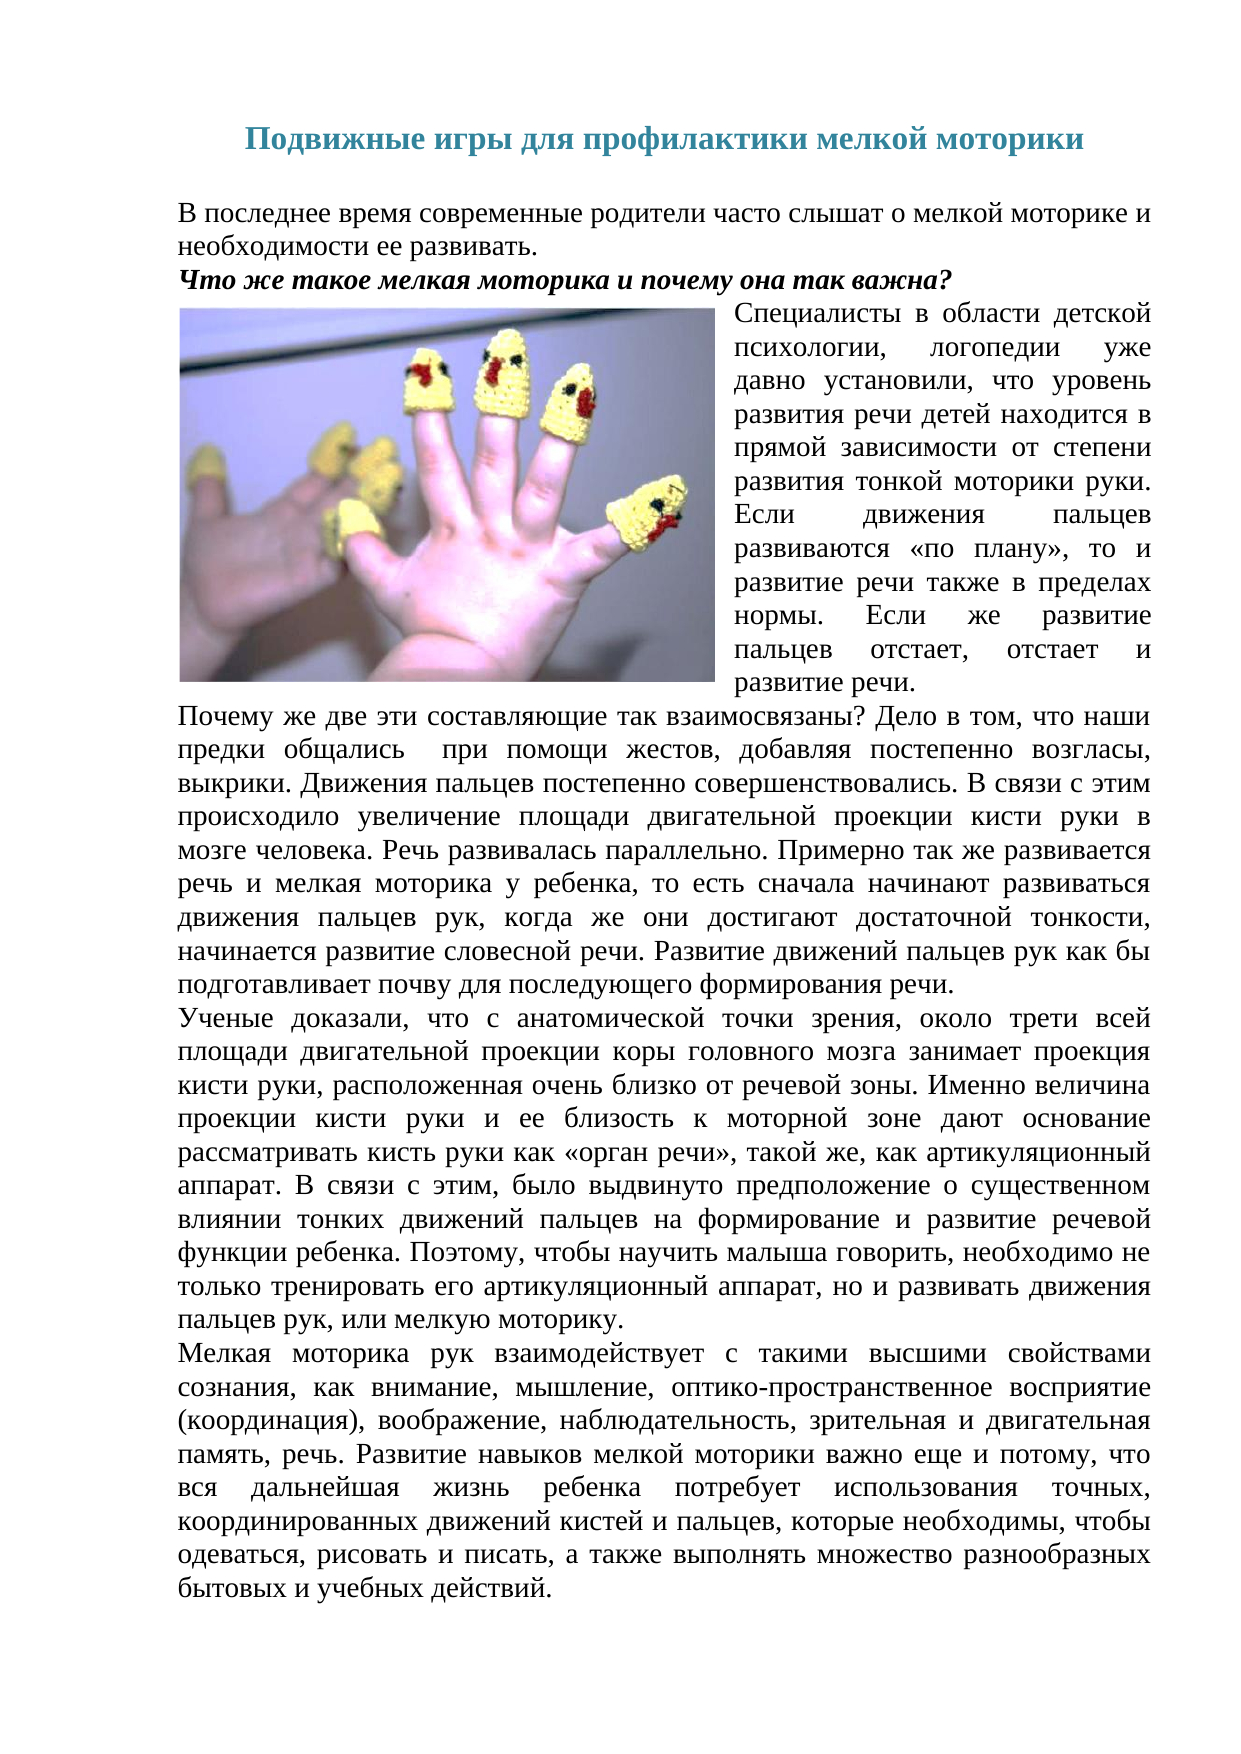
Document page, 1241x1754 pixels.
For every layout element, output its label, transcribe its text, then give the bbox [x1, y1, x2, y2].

text Ученые доказали, что с анатомической точки зрения, около трети всей площади двигательной проекции коры головного мозга занимает проекция кисти руки, расположенная очень близко от речевой зоны. Именно величина проекции кисти руки и ее близость к моторной зоне дают основание рассматривать кисть руки как «орган речи», такой же, как артикуляционный аппарат. В связи с этим, было выдвинуто предположение о существенном влиянии тонких движений пальцев на формирование и развитие речевой функции ребенка. Поэтому, чтобы научить малыша говорить, необходимо не только тренировать его артикуляционный аппарат, но и развивать движения пальцев рук, или мелкую моторику. [177, 1000, 1152, 1335]
picture [179, 307, 715, 682]
text В последнее время современные родители часто слышат о мелкой моторике и необходимости ее развивать. [177, 195, 1152, 262]
text Что же такое мелкая моторика и почему она так важна? [177, 262, 1152, 295]
text Почему же две эти составляющие так взаимосвязаны? Дело в том, что наши предки общались при помощи жестов, добавляя постепенно возгласы, выкрики. Движения пальцев постепенно совершенствовались. В связи с этим происходило увеличение площади двигательной проекции кисти руки в мозге человека. Речь развивалась параллельно. Примерно так же развивается речь и мелкая моторика у ребенка, то есть сначала начинают развиваться движения пальцев рук, когда же они достигают достаточной тонкости, начинается развитие словесной речи. Развитие движений пальцев рук как бы подготавливает почву для последующего формирования речи. [177, 698, 1152, 1000]
text Подвижные игры для профилактики мелкой моторики [177, 118, 1152, 156]
text Мелкая моторика рук взаимодействует с такими высшими свойствами сознания, как внимание, мышление, оптико-пространственное восприятие (координация), воображение, наблюдательность, зрительная и двигательная память, речь. Развитие навыков мелкой моторики важно еще и потому, что вся дальнейшая жизнь ребенка потребует использования точных, координированных движений кистей и пальцев, которые необходимы, чтобы одеваться, рисовать и писать, а также выполнять множество разнообразных бытовых и учебных действий. [177, 1335, 1152, 1603]
